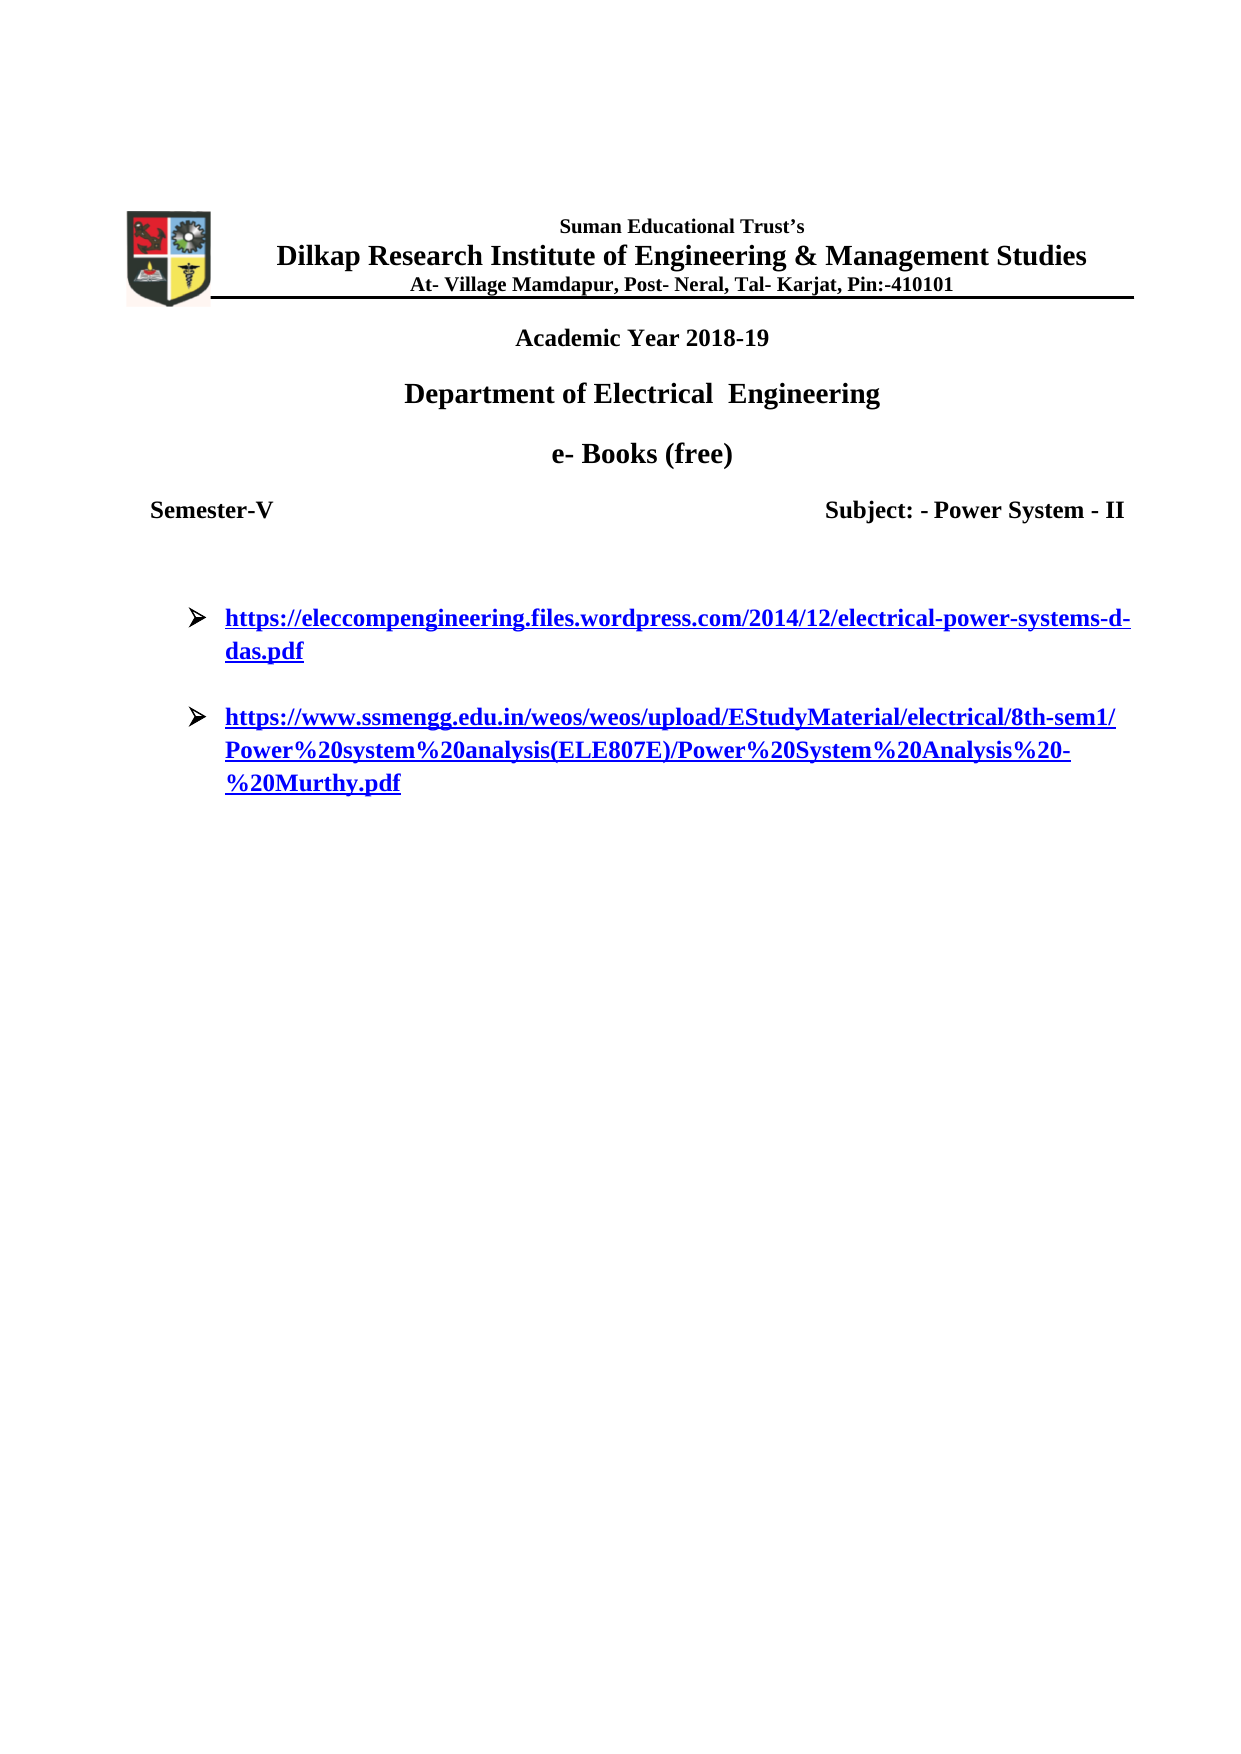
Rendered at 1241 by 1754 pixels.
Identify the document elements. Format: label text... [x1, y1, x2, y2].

list https://eleccompengineering.files.wordpress.com/2014/12/electrical-power-systems-d-das.pdf [187, 603, 1134, 665]
picture [126, 211, 211, 307]
text Dilkap Research Institute of Engineering & Management Studies [211, 238, 1134, 272]
text Department of Electrical Engineering [150, 377, 1134, 410]
text Semester-V Subject: - Power System - II [150, 495, 1134, 524]
text At- Village Mamdapur, Post- Neral, Tal- Karjat, Pin:-410101 [211, 272, 1134, 296]
text Academic Year 2018-19 [150, 323, 1134, 352]
text e- Books (free) [150, 436, 1134, 469]
text Suman Educational Trust’s [211, 214, 1134, 238]
list https://www.ssmengg.edu.in/weos/weos/upload/EStudyMaterial/electrical/8th-sem1/Power%20system%20analysis(ELE807E)/Power%20System%20Analysis%20-%20Murthy.pdf [187, 702, 1134, 797]
